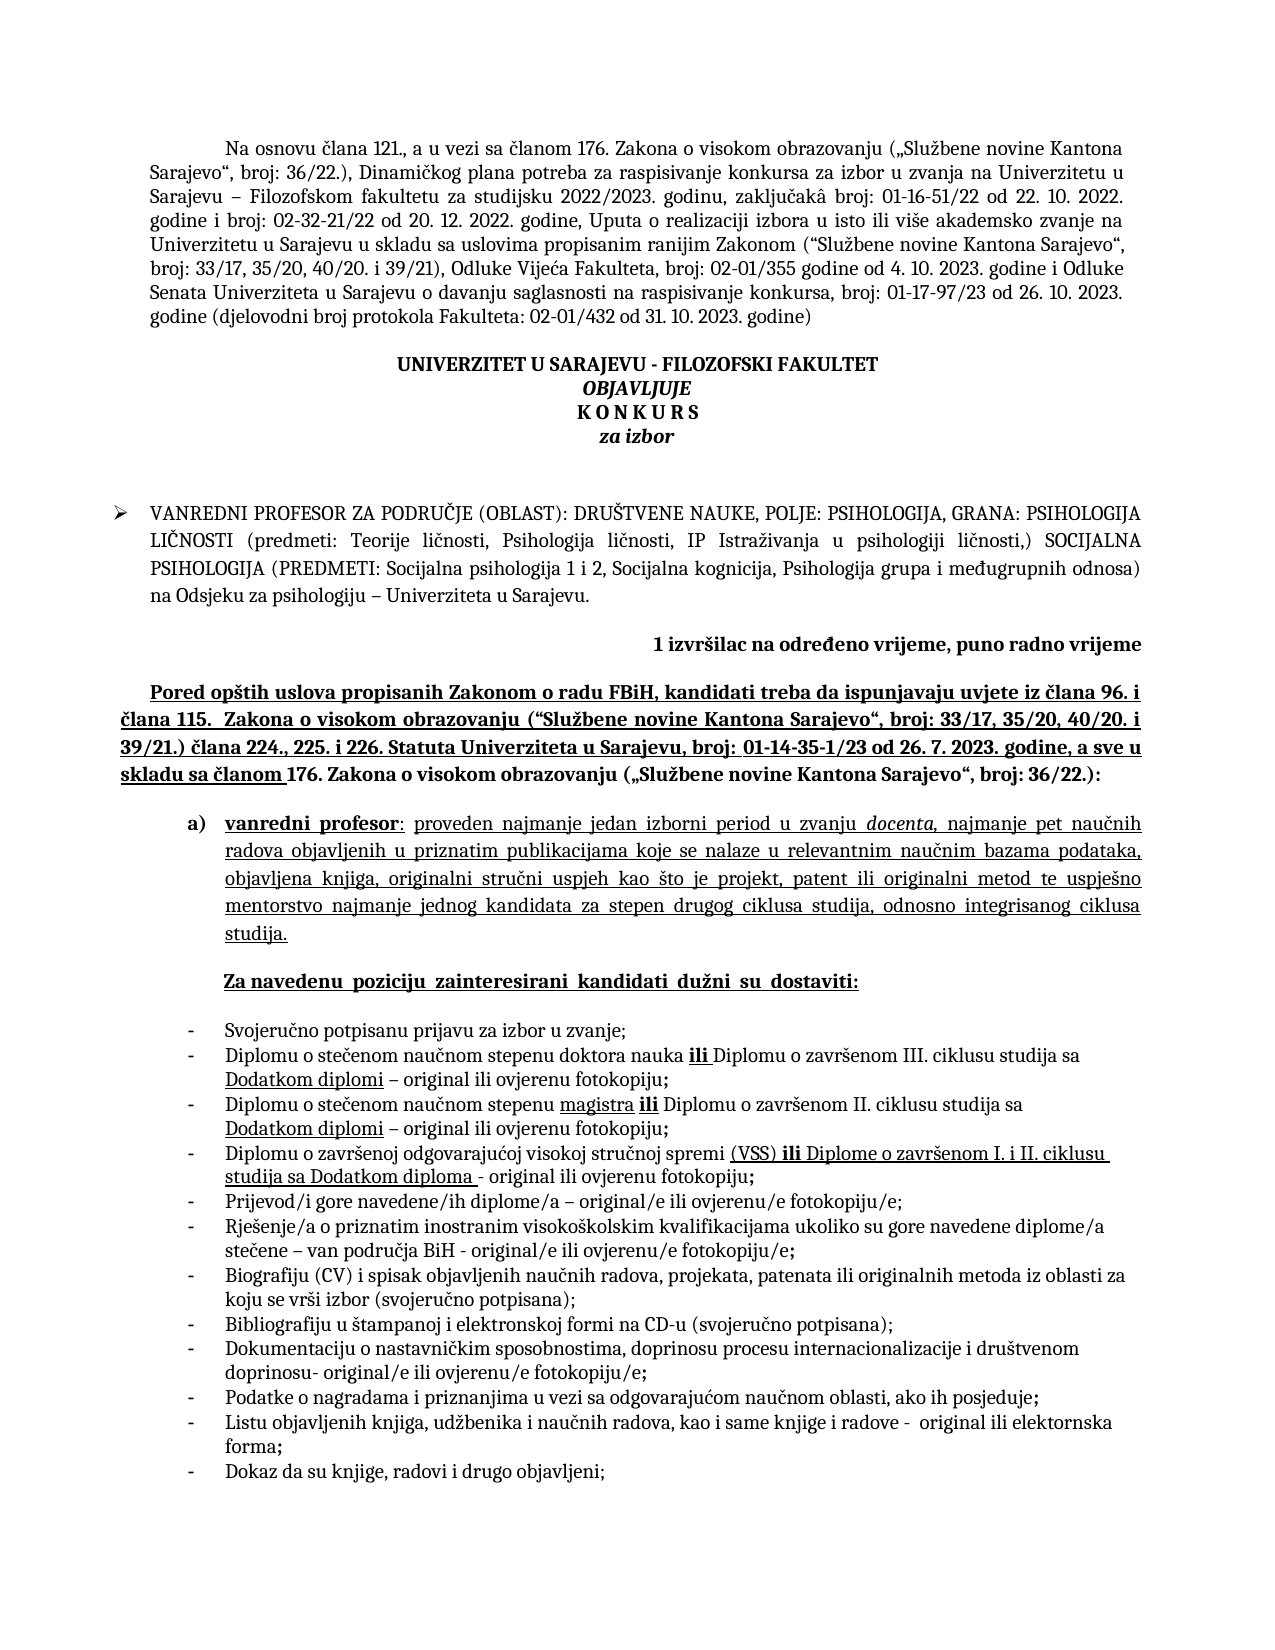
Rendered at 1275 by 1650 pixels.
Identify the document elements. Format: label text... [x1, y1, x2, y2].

text UNIVERZITET U SARAJEVU - FILOZOFSKI FAKULTET [150, 353, 1125, 377]
list Svojeručno potpisanu prijavu za izbor u zvanje; [187, 1018, 1154, 1043]
list Dokaz da su knjige, radovi i drugo objavljeni; [187, 1458, 1154, 1483]
list Dokumentaciju o nastavničkim sposobnostima, doprinosu procesu internacionalizacije i društvenom doprinosu- original/e ili ovjerenu/e fotokopiju/e; [187, 1336, 1154, 1385]
list vanredni profesor: proveden najmanje jedan izborni period u zvanju docenta, najmanje pet naučnih radova objavljenih u priznatim publikacijama koje se nalaze u relevantnim naučnim bazama podataka, objavljena knjiga, originalni stručni uspjeh kao što je projekt, patent ili originalni metod te uspješno mentorstvo najmanje jednog kandidata za stepen drugog ciklusa studija, odnosno integrisanog ciklusa studija. [187, 811, 1142, 945]
text K O N K U R S [150, 401, 1125, 424]
list Bibliografiju u štampanoj i elektronskoj formi na CD-u (svojeručno potpisana); [187, 1311, 1154, 1336]
text za izbor [150, 424, 1125, 448]
text OBJAVLJUJE [150, 377, 1125, 401]
list Diplomu o stečenom naučnom stepenu magistra ili Diplomu o završenom II. ciklusu studija sa [187, 1092, 1154, 1116]
text Za navedenu poziciju zainteresirani kandidati dužni su dostaviti: [120, 970, 1142, 994]
text Pored opštih uslova propisanih Zakonom o radu FBiH, kandidati treba da ispunjavaju uvjete iz člana 96. i člana 115. Zakona o visokom obrazovanju (“Službene novine Kantona Sarajevo“, broj: 33/17, 35/20, 40/20. i 39/21.) člana 224., 225. i 226. Statuta Univerziteta u Sarajevu, broj: 01-14-35-1/23 od 26. 7. 2023. godine, a sve u skladu sa članom 176. Zakona o visokom obrazovanju („Službene novine Kantona Sarajevo“, broj: 36/22.): [120, 681, 1142, 787]
list Biografiju (CV) i spisak objavljenih naučnih radova, projekata, patenata ili originalnih metoda iz oblasti za koju se vrši izbor (svojeručno potpisana); [187, 1263, 1154, 1311]
text Dodatkom diplomi – original ili ovjerenu fotokopiju; [225, 1116, 1154, 1140]
list Podatke o nagradama i priznanjima u vezi sa odgovarajućom naučnom oblasti, ako ih posjeduje; [187, 1385, 1154, 1410]
list Diplomu o stečenom naučnom stepenu doktora nauka ili Diplomu o završenom III. ciklusu studija sa Dodatkom diplomi – original ili ovjerenu fotokopiju; [187, 1043, 1154, 1092]
list Listu objavljenih knjiga, udžbenika i naučnih radova, kao i same knjige i radove - original ili elektornska forma; [187, 1410, 1154, 1458]
list Rješenje/a o priznatim inostranim visokoškolskim kvalifikacijama ukoliko su gore navedene diplome/a stečene – van područja BiH - original/e ili ovjerenu/e fotokopiju/e; [187, 1214, 1154, 1263]
list Prijevod/i gore navedene/ih diplome/a – original/e ili ovjerenu/e fotokopiju/e; [187, 1189, 1154, 1214]
text 1 izvršilac na određeno vrijeme, puno radno vrijeme [150, 632, 1142, 656]
list Diplomu o završenoj odgovarajućoj visokoj stručnoj spremi (VSS) ili Diplome o završenom I. i II. ciklusu studija sa Dodatkom diploma - original ili ovjerenu fotokopiju; [187, 1140, 1154, 1189]
text Na osnovu člana 121., a u vezi sa članom 176. Zakona o visokom obrazovanju („Službene novine Kantona Sarajevo“, broj: 36/22.), Dinamičkog plana potreba za raspisivanje konkursa za izbor u zvanja na Univerzitetu u Sarajevu – Filozofskom fakultetu za studijsku 2022/2023. godinu, zaključakâ broj: 01-16-51/22 od 22. 10. 2022. godine i broj: 02-32-21/22 od 20. 12. 2022. godine, Uputa o realizaciji izbora u isto ili više akademsko zvanje na Univerzitetu u Sarajevu u skladu sa uslovima propisanim ranijim Zakonom (“Službene novine Kantona Sarajevo“, broj: 33/17, 35/20, 40/20. i 39/21), Odluke Vijeća Fakulteta, broj: 02-01/355 godine od 4. 10. 2023. godine i Odluke Senata Univerziteta u Sarajevu o davanju saglasnosti na raspisivanje konkursa, broj: 01-17-97/23 od 26. 10. 2023. godine (djelovodni broj protokola Fakulteta: 02-01/432 od 31. 10. 2023. godine) [150, 137, 1125, 329]
list VANREDNI PROFESOR ZA PODRUČJE (OBLAST): DRUŠTVENE NAUKE, POLJE: PSIHOLOGIJA, GRANA: PSIHOLOGIJA LIČNOSTI (predmeti: Teorije ličnosti, Psihologija ličnosti, IP Istraživanja u psihologiji ličnosti,) SOCIJALNA PSIHOLOGIJA (PREDMETI: Socijalna psihologija 1 i 2, Socijalna kognicija, Psihologija grupa i međugrupnih odnosa) na Odsjeku za psihologiju – Univerziteta u Sarajevu. [112, 501, 1142, 608]
